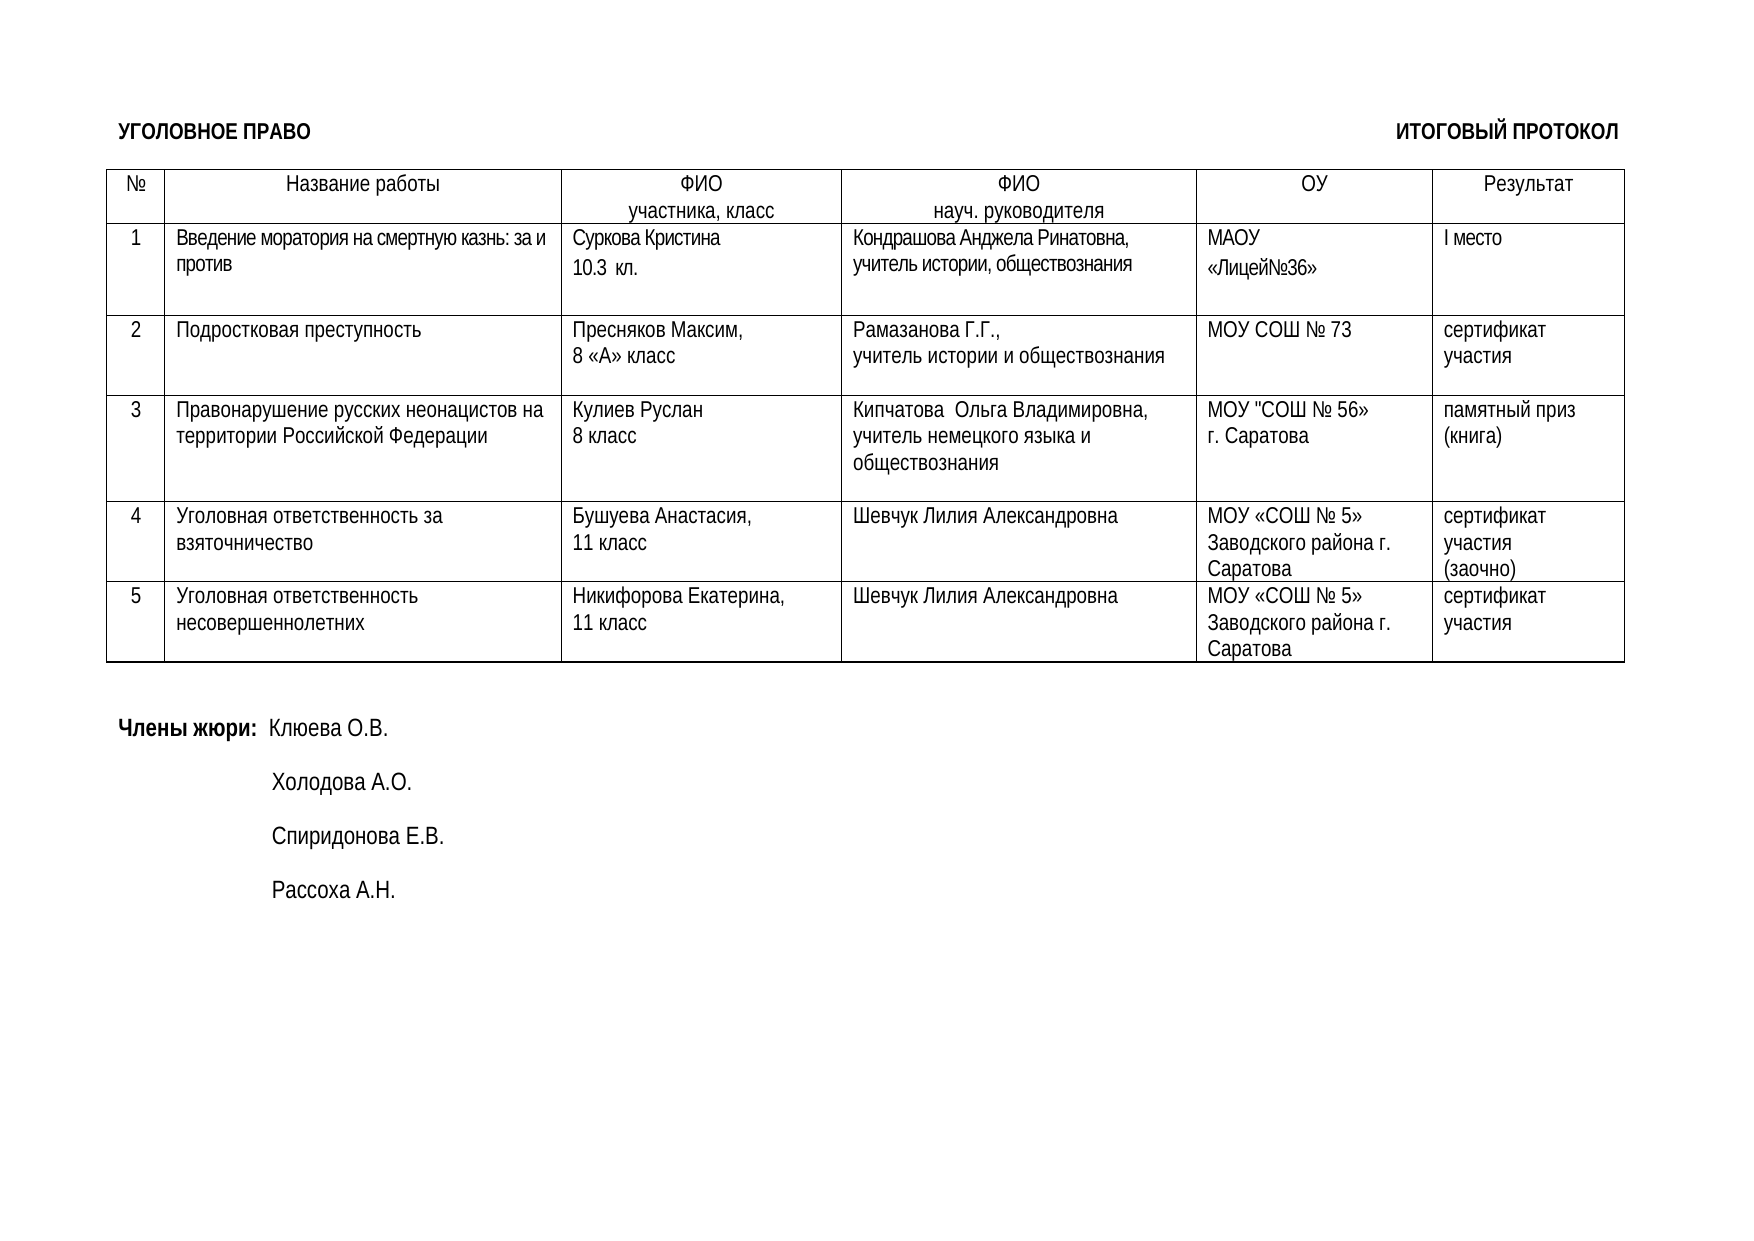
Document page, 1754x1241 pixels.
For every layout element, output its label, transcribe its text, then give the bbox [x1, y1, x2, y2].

table_header ФИО науч. руководителя [842, 170, 1196, 223]
table_cell Пресняков Максим, 8 «А» класс [562, 316, 841, 395]
table_cell Суркова Кристина 10.3 кл. [562, 224, 841, 314]
table_cell 4 [107, 502, 164, 581]
text Рассоха А.Н. [118, 875, 1665, 903]
table_cell Введение моратория на смертную казнь: за и против [165, 224, 561, 314]
table_cell I место [1433, 224, 1624, 314]
table_cell сертификат участия [1433, 316, 1624, 395]
text Спиридонова Е.В. [118, 821, 1665, 849]
table_cell Правонарушение русских неонацистов на территории Российской Федерации [165, 396, 561, 501]
table_cell сертификат участия (заочно) [1433, 502, 1624, 581]
text Члены жюри: Клюева О.В. [118, 713, 1665, 742]
table_cell Рамазанова Г.Г., учитель истории и обществознания [842, 316, 1196, 395]
table_header ОУ [1197, 170, 1432, 223]
table_cell Уголовная ответственность несовершеннолетних [165, 582, 561, 661]
table_cell МОУ "СОШ № 56» г. Саратова [1197, 396, 1432, 501]
table_cell памятный приз (книга) [1433, 396, 1624, 501]
table_cell Кулиев Руслан 8 класс [562, 396, 841, 501]
table_header № [107, 170, 164, 223]
table_cell МАОУ «Лицей№36» [1197, 224, 1432, 314]
text УГОЛОВНОЕ ПРАВО ИТОГОВЫЙ ПРОТОКОЛ [118, 118, 1665, 144]
table_header Название работы [165, 170, 561, 223]
table_cell МОУ «СОШ № 5» Заводского района г. Саратова [1197, 502, 1432, 581]
table_cell Кондрашова Анджела Ринатовна, учитель истории, обществознания [842, 224, 1196, 314]
table_cell Уголовная ответственность за взяточничество [165, 502, 561, 581]
table_cell Шевчук Лилия Александровна [842, 502, 1196, 581]
table_cell Шевчук Лилия Александровна [842, 582, 1196, 661]
table_cell Никифорова Екатерина, 11 класс [562, 582, 841, 661]
table_header Результат [1433, 170, 1624, 223]
table_cell 1 [107, 224, 164, 314]
table_header ФИО участника, класс [562, 170, 841, 223]
table_cell 5 [107, 582, 164, 661]
table_cell сертификат участия [1433, 582, 1624, 661]
table_cell 2 [107, 316, 164, 395]
table_cell МОУ СОШ № 73 [1197, 316, 1432, 395]
table_cell 3 [107, 396, 164, 501]
table_cell Бушуева Анастасия, 11 класс [562, 502, 841, 581]
table_cell Подростковая преступность [165, 316, 561, 395]
table_cell Кипчатова Ольга Владимировна, учитель немецкого языка и обществознания [842, 396, 1196, 501]
text Холодова А.О. [118, 767, 1665, 796]
table_cell МОУ «СОШ № 5» Заводского района г. Саратова [1197, 582, 1432, 661]
